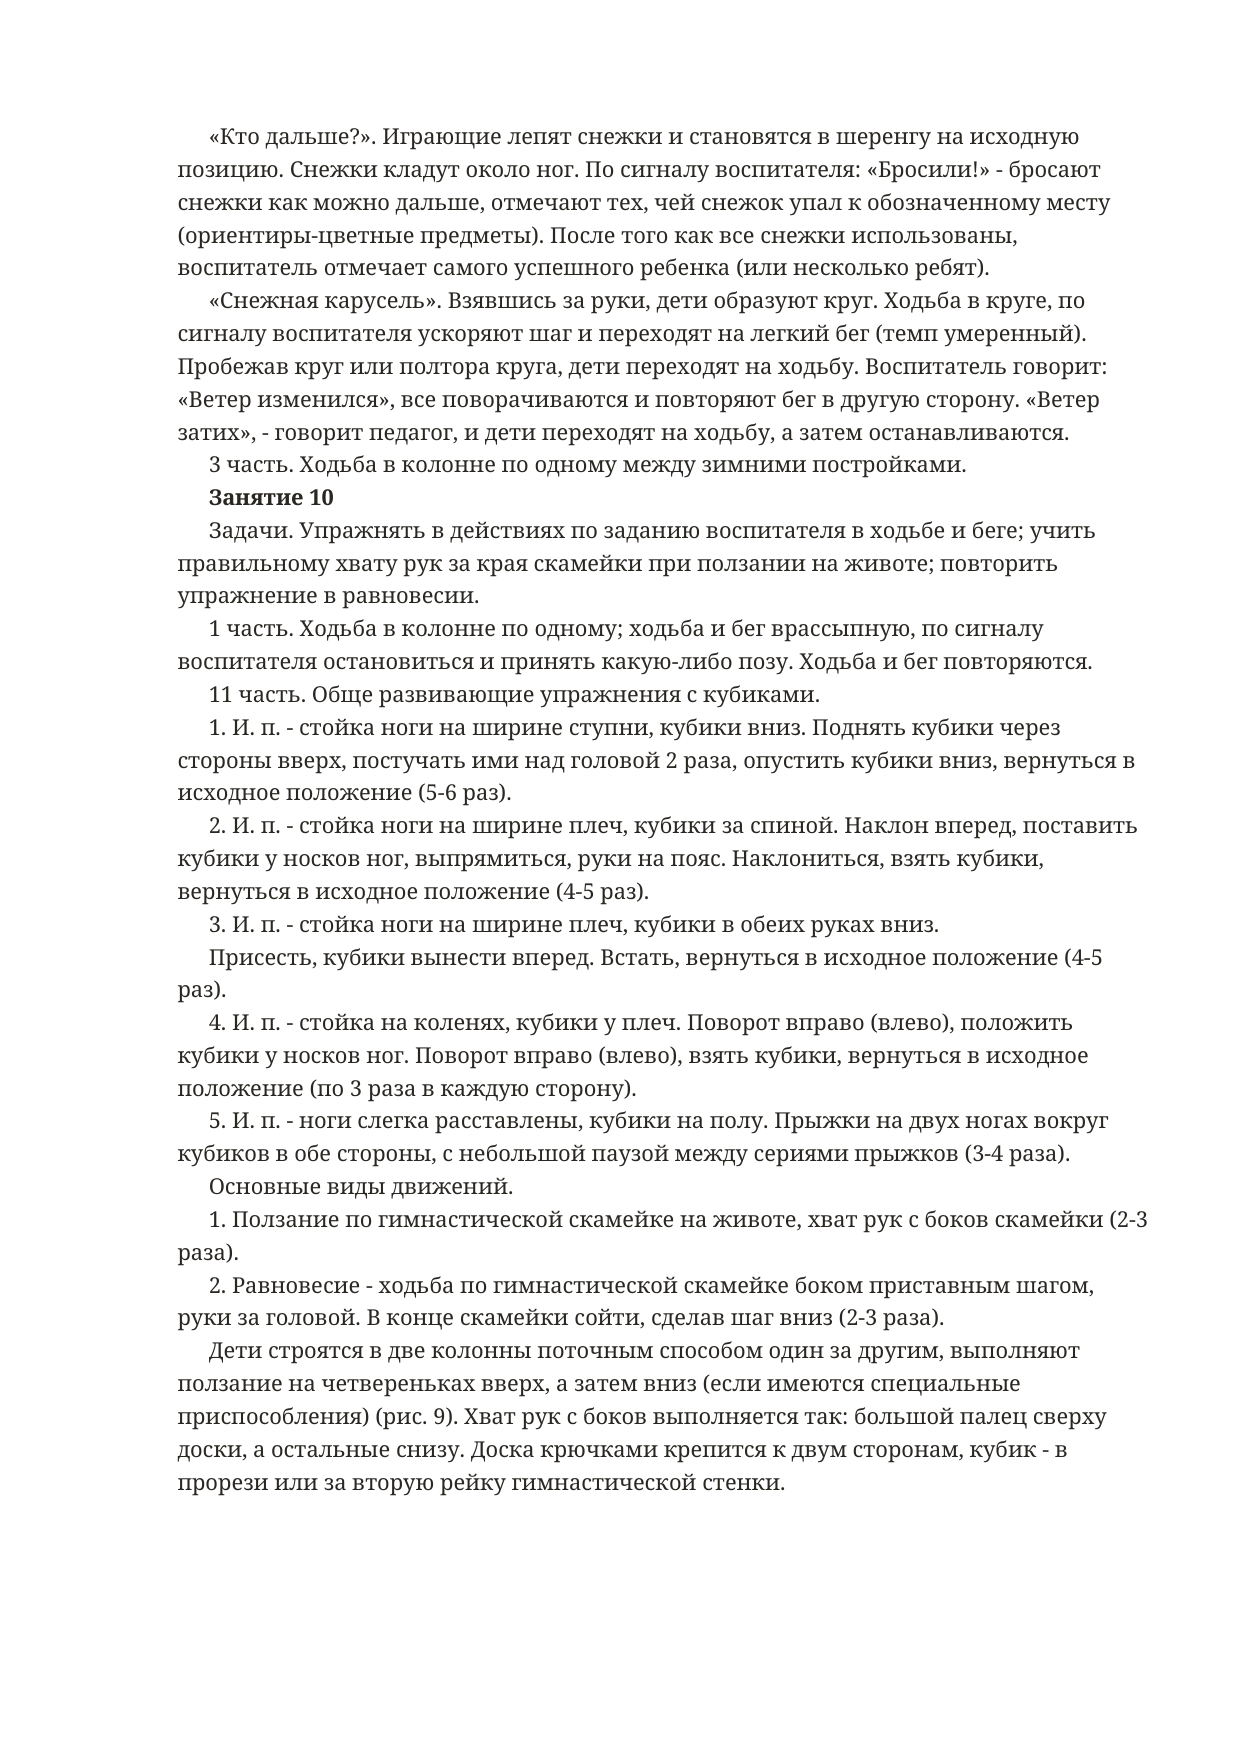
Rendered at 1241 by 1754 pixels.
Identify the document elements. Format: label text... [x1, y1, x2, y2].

text «Кто дальше?». Играющие лепят снежки и становятся в шеренгу на исходную позицию. Снежки кладут около ног. По сигналу воспитателя: «Бросили!» - бросают снежки как можно дальше, отмечают тех, чей снежок упал к обозначенному месту (ориентиры-цветные предметы). После того как все снежки использованы, воспитатель отмечает самого успешного ребенка (или несколько ребят). [177, 118, 1152, 282]
text 1. Ползание по гимнастической скамейке на животе, хват рук с боков скамейки (2-3 раза). [177, 1201, 1152, 1267]
text 3. И. п. - стойка ноги на ширине плеч, кубики в обеих руках вниз. [177, 906, 1152, 938]
text 2. Равновесие - ходьба по гимнастической скамейке боком приставным шагом, руки за головой. В конце скамейки сойти, сделав шаг вниз (2-3 раза). [177, 1267, 1152, 1332]
text 2. И. п. - стойка ноги на ширине плеч, кубики за спиной. Наклон вперед, поставить кубики у носков ног, выпрямиться, руки на пояс. Наклониться, взять кубики, вернуться в исходное положение (4-5 раз). [177, 807, 1152, 906]
text 4. И. п. - стойка на коленях, кубики у плеч. Поворот вправо (влево), положить кубики у носков ног. Поворот вправо (влево), взять кубики, вернуться в исходное положение (по 3 раза в каждую сторону). [177, 1004, 1152, 1102]
text Занятие 10 [177, 479, 1152, 512]
text 11 часть. Обще развивающие упражнения с кубиками. [177, 676, 1152, 709]
text Дети строятся в две колонны поточным способом один за другим, выполняют ползание на четвереньках вверх, а затем вниз (если имеются специальные приспособления) (рис. 9). Хват рук с боков выполняется так: большой палец сверху доски, а остальные снизу. Доска крючками крепится к двум сторонам, кубик - в прорези или за вторую рейку гимнастической стенки. [177, 1332, 1152, 1496]
text Основные виды движений. [177, 1168, 1152, 1201]
text 5. И. п. - ноги слегка расставлены, кубики на полу. Прыжки на двух ногах вокруг кубиков в обе стороны, с небольшой паузой между сериями прыжков (3-4 раза). [177, 1102, 1152, 1168]
text «Снежная карусель». Взявшись за руки, дети образуют круг. Ходьба в круге, по сигналу воспитателя ускоряют шаг и переходят на легкий бег (темп умеренный). Пробежав круг или полтора круга, дети переходят на ходьбу. Воспитатель говорит: «Ветер изменился», все поворачиваются и повторяют бег в другую сторону. «Ветер затих», - говорит педагог, и дети переходят на ходьбу, а затем останавливаются. [177, 282, 1152, 446]
text 3 часть. Ходьба в колонне по одному между зимними постройками. [177, 446, 1152, 479]
text Задачи. Упражнять в действиях по заданию воспитателя в ходьбе и беге; учить правильному хвату рук за края скамейки при ползании на животе; повторить упражнение в равновесии. [177, 512, 1152, 610]
text 1. И. п. - стойка ноги на ширине ступни, кубики вниз. Поднять кубики через стороны вверх, постучать ими над головой 2 раза, опустить кубики вниз, вернуться в исходное положение (5-6 раз). [177, 709, 1152, 807]
text Присесть, кубики вынести вперед. Встать, вернуться в исходное положение (4-5 раз). [177, 938, 1152, 1004]
text 1 часть. Ходьба в колонне по одному; ходьба и бег врассыпную, по сигналу воспитателя остановиться и принять какую-либо позу. Ходьба и бег повторяются. [177, 610, 1152, 676]
